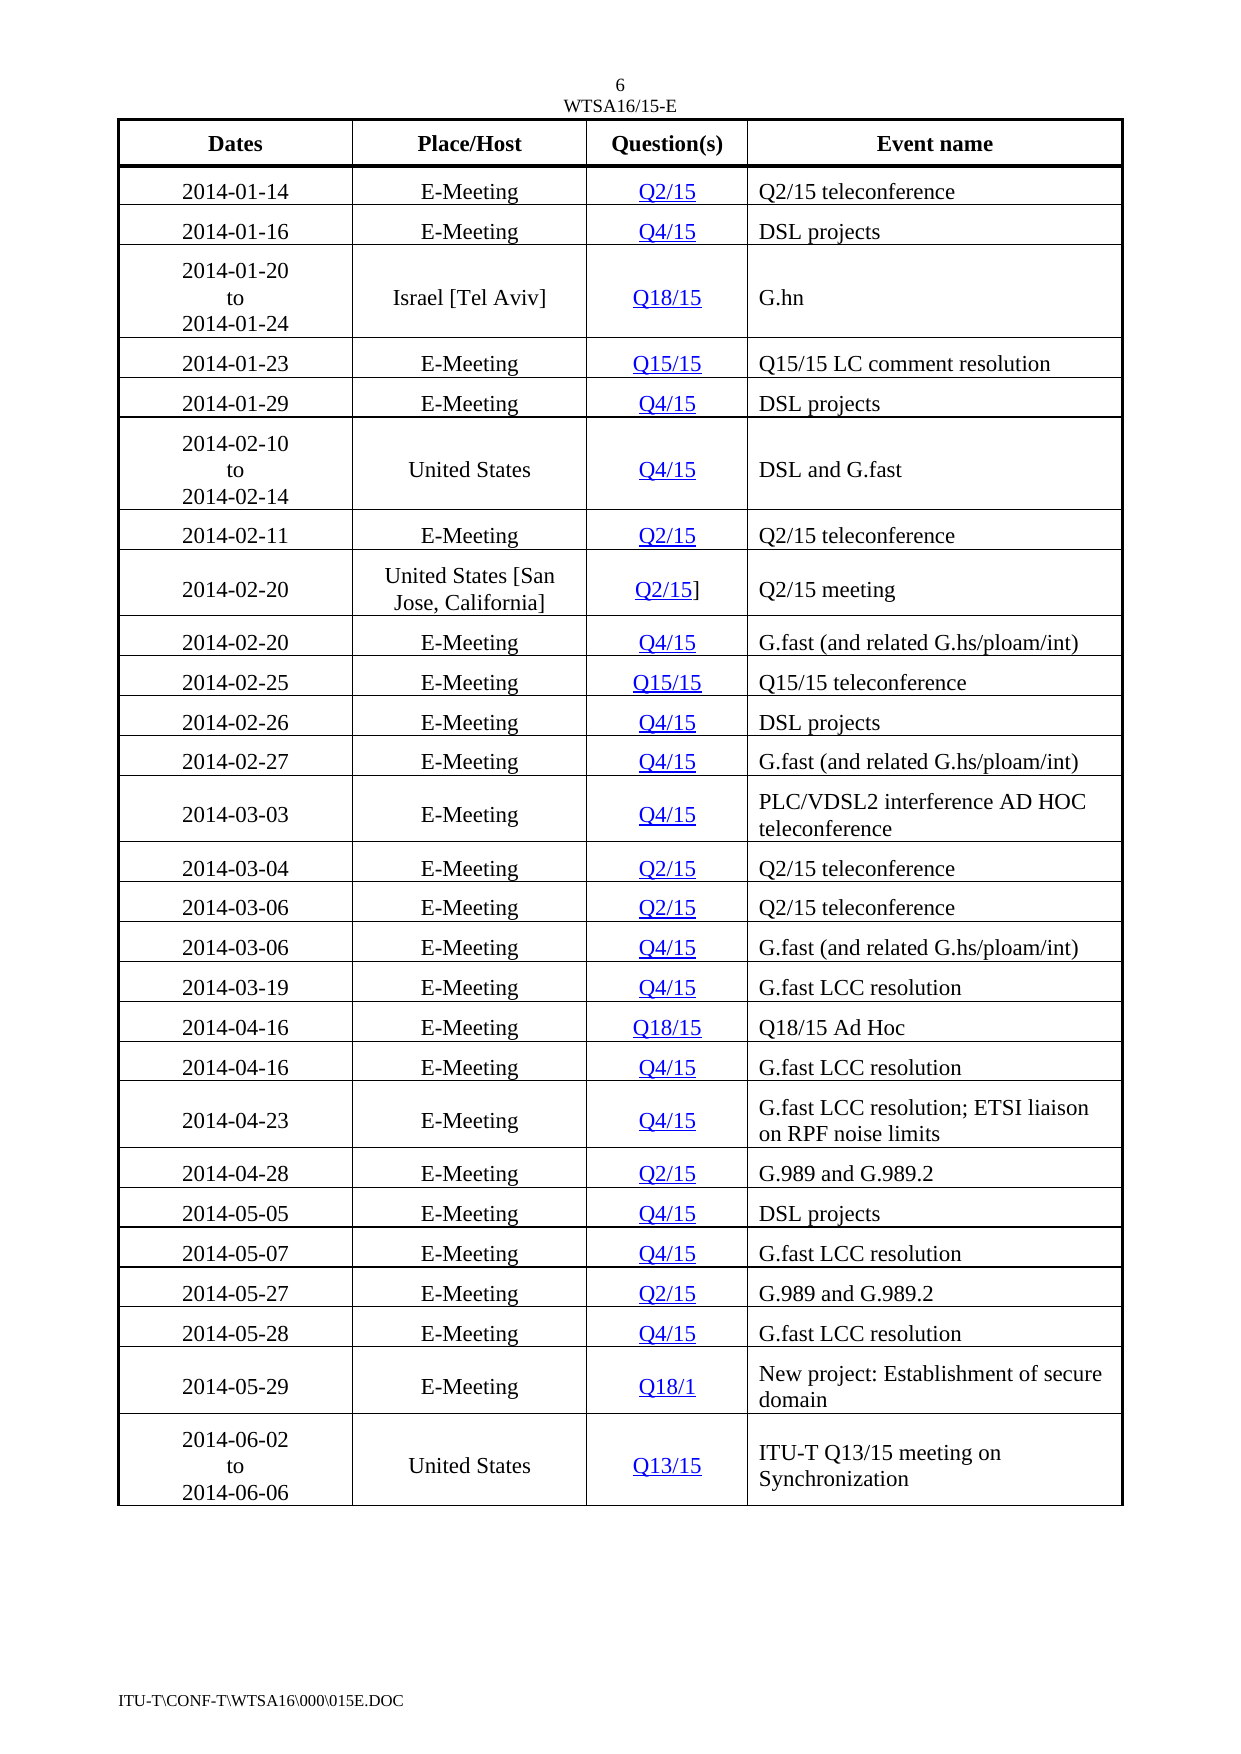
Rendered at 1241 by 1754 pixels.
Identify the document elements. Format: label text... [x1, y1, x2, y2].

table_cell Q4/15 [587, 1042, 747, 1080]
table_header Question(s) [587, 121, 747, 164]
table_cell DSL and G.fast [748, 418, 1121, 509]
table_cell DSL projects [748, 696, 1121, 735]
table_cell Q4/15 [587, 1307, 747, 1346]
table_cell 2014-04-28 [120, 1148, 352, 1187]
table_cell Q4/15 [587, 776, 747, 841]
table_cell E-Meeting [353, 962, 586, 1001]
table_cell E-Meeting [353, 1188, 586, 1226]
table_cell G.989 and G.989.2 [748, 1268, 1121, 1306]
table_cell Q4/15 [587, 1188, 747, 1226]
table_cell Israel [Tel Aviv] [353, 245, 586, 337]
table_header Place/Host [353, 121, 586, 164]
table_cell DSL projects [748, 205, 1121, 244]
table_cell 2014-05-27 [120, 1268, 352, 1306]
table_cell 2014-03-19 [120, 962, 352, 1001]
table_header Event name [748, 121, 1121, 164]
table_cell ITU-T Q13/15 meeting on Synchronization [748, 1414, 1121, 1505]
table_cell Q2/15 [587, 882, 747, 921]
table_cell Q2/15 [587, 168, 747, 204]
table_cell Q2/15] [587, 550, 747, 615]
table_cell Q15/15 [587, 338, 747, 377]
table_cell 2014-02-27 [120, 736, 352, 775]
table_cell 2014-05-29 [120, 1347, 352, 1412]
table_cell 2014-04-23 [120, 1081, 352, 1147]
table_cell 2014-02-11 [120, 510, 352, 549]
table_cell Q4/15 [587, 378, 747, 416]
table_cell Q2/15 [587, 510, 747, 549]
table_cell G.fast (and related G.hs/ploam/int) [748, 616, 1121, 655]
table_cell 2014-05-07 [120, 1228, 352, 1266]
table_cell United States [San Jose, California] [353, 550, 586, 615]
table_cell 2014-02-20 [120, 550, 352, 615]
table_cell Q2/15 [587, 1268, 747, 1306]
table_cell Q18/15 [587, 1002, 747, 1041]
table_cell G.fast LCC resolution [748, 1228, 1121, 1266]
table_cell 2014-01-20 to 2014-01-24 [120, 245, 352, 337]
table_cell 2014-03-06 [120, 882, 352, 921]
table_cell Q4/15 [587, 418, 747, 509]
table_cell E-Meeting [353, 168, 586, 204]
table_cell Q2/15 meeting [748, 550, 1121, 615]
table_cell E-Meeting [353, 882, 586, 921]
table_cell 2014-06-02 to 2014-06-06 [120, 1414, 352, 1505]
table_cell E-Meeting [353, 696, 586, 735]
table_cell Q18/1 [587, 1347, 747, 1412]
table_cell 2014-03-04 [120, 842, 352, 881]
table_cell 2014-04-16 [120, 1002, 352, 1041]
table_cell 2014-05-28 [120, 1307, 352, 1346]
table_cell E-Meeting [353, 378, 586, 416]
table_cell 2014-02-26 [120, 696, 352, 735]
table_cell E-Meeting [353, 1228, 586, 1266]
table_cell 2014-02-25 [120, 656, 352, 695]
table_cell Q2/15 teleconference [748, 842, 1121, 881]
table_cell United States [353, 1414, 586, 1505]
table_cell G.hn [748, 245, 1121, 337]
table_header Dates [120, 121, 352, 164]
table_cell Q18/15 [587, 245, 747, 337]
table_cell 2014-02-10 to 2014-02-14 [120, 418, 352, 509]
table_cell 2014-05-05 [120, 1188, 352, 1226]
table_cell 2014-02-20 [120, 616, 352, 655]
table_cell Q4/15 [587, 1228, 747, 1266]
table_cell Q2/15 teleconference [748, 882, 1121, 921]
table_cell G.fast (and related G.hs/ploam/int) [748, 736, 1121, 775]
table_cell E-Meeting [353, 1081, 586, 1147]
table_cell G.fast LCC resolution [748, 962, 1121, 1001]
table_cell E-Meeting [353, 616, 586, 655]
table_cell G.989 and G.989.2 [748, 1148, 1121, 1187]
table_cell Q18/15 Ad Hoc [748, 1002, 1121, 1041]
table_cell E-Meeting [353, 510, 586, 549]
table_cell E-Meeting [353, 1268, 586, 1306]
table_cell G.fast LCC resolution [748, 1042, 1121, 1080]
table_cell Q4/15 [587, 736, 747, 775]
table_cell E-Meeting [353, 1148, 586, 1187]
table_cell Q15/15 LC comment resolution [748, 338, 1121, 377]
table_cell Q15/15 [587, 656, 747, 695]
table_cell Q15/15 teleconference [748, 656, 1121, 695]
table_cell E-Meeting [353, 776, 586, 841]
table_cell Q2/15 teleconference [748, 510, 1121, 549]
table_cell DSL projects [748, 378, 1121, 416]
table_cell E-Meeting [353, 736, 586, 775]
table_cell Q13/15 [587, 1414, 747, 1505]
table_cell G.fast LCC resolution; ETSI liaison on RPF noise limits [748, 1081, 1121, 1147]
table_cell DSL projects [748, 1188, 1121, 1226]
table_cell Q2/15 [587, 842, 747, 881]
table_cell E-Meeting [353, 922, 586, 961]
table_cell 2014-01-23 [120, 338, 352, 377]
table_cell E-Meeting [353, 1042, 586, 1080]
table_cell G.fast (and related G.hs/ploam/int) [748, 922, 1121, 961]
table_cell E-Meeting [353, 1002, 586, 1041]
table_cell PLC/VDSL2 interference AD HOC teleconference [748, 776, 1121, 841]
table_cell 2014-01-29 [120, 378, 352, 416]
table_cell 2014-03-06 [120, 922, 352, 961]
table_cell E-Meeting [353, 1347, 586, 1412]
table_cell 2014-01-14 [120, 168, 352, 204]
table_cell E-Meeting [353, 338, 586, 377]
table_cell Q4/15 [587, 922, 747, 961]
table_cell G.fast LCC resolution [748, 1307, 1121, 1346]
table_cell Q4/15 [587, 696, 747, 735]
table_cell E-Meeting [353, 842, 586, 881]
table_cell Q4/15 [587, 205, 747, 244]
table_cell Q4/15 [587, 616, 747, 655]
table_cell 2014-04-16 [120, 1042, 352, 1080]
table_cell Q2/15 [587, 1148, 747, 1187]
table_cell E-Meeting [353, 656, 586, 695]
table_cell E-Meeting [353, 1307, 586, 1346]
table_cell New project: Establishment of secure domain [748, 1347, 1121, 1412]
table_cell 2014-03-03 [120, 776, 352, 841]
table_cell 2014-01-16 [120, 205, 352, 244]
table_cell E-Meeting [353, 205, 586, 244]
table_cell United States [353, 418, 586, 509]
table_cell Q4/15 [587, 1081, 747, 1147]
table_cell Q2/15 teleconference [748, 168, 1121, 204]
table_cell Q4/15 [587, 962, 747, 1001]
